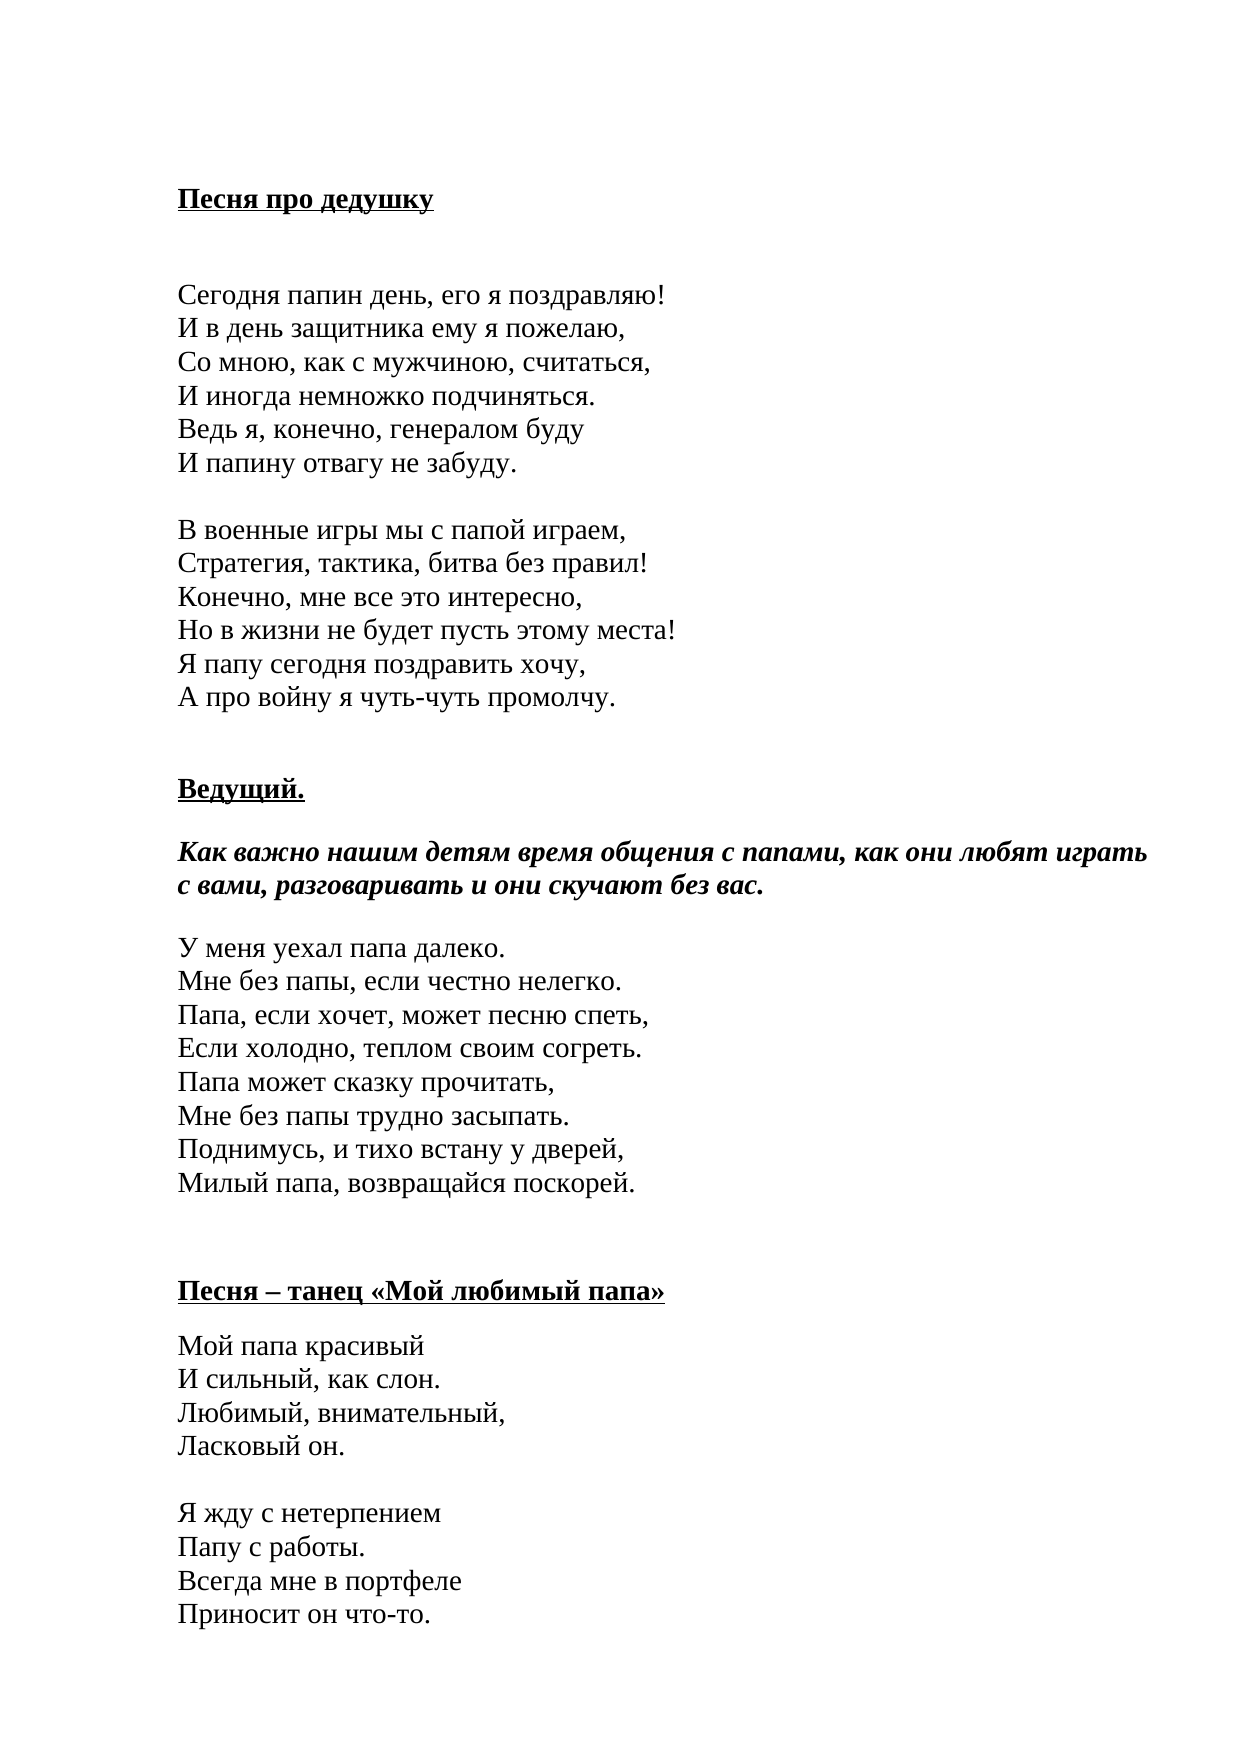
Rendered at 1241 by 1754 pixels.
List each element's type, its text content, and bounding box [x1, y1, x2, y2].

text Сегодня папин день, его я поздравляю! И в день защитника ему я пожелаю, Со мною, как с мужчиною, считаться, И иногда немножко подчиняться. Ведь я, конечно, генералом буду И папину отвагу не забуду. В военные игры мы с папой играем, Стратегия, тактика, битва без правил! Конечно, мне все это интересно, Но в жизни не будет пусть этому места! Я папу сегодня поздравить хочу, А про войну я чуть-чуть промолчу. [177, 243, 1152, 742]
text Как важно нашим детям время общения с папами, как они любят играть с вами, разговаривать и они скучают без вас. [177, 834, 1152, 901]
text Песня – танец «Мой любимый папа» [177, 1273, 1152, 1307]
text Песня про дедушку [177, 181, 1152, 214]
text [177, 1328, 1152, 1663]
text У меня уехал папа далеко. Мне без папы, если честно нелегко. Папа, если хочет, может песню спеть, Если холодно, теплом своим согреть. Папа может сказку прочитать, Мне без папы трудно засыпать. Поднимусь, и тихо встану у дверей, Милый папа, возвращайся поскорей. [177, 930, 1152, 1198]
text Ведущий. [177, 771, 1152, 804]
